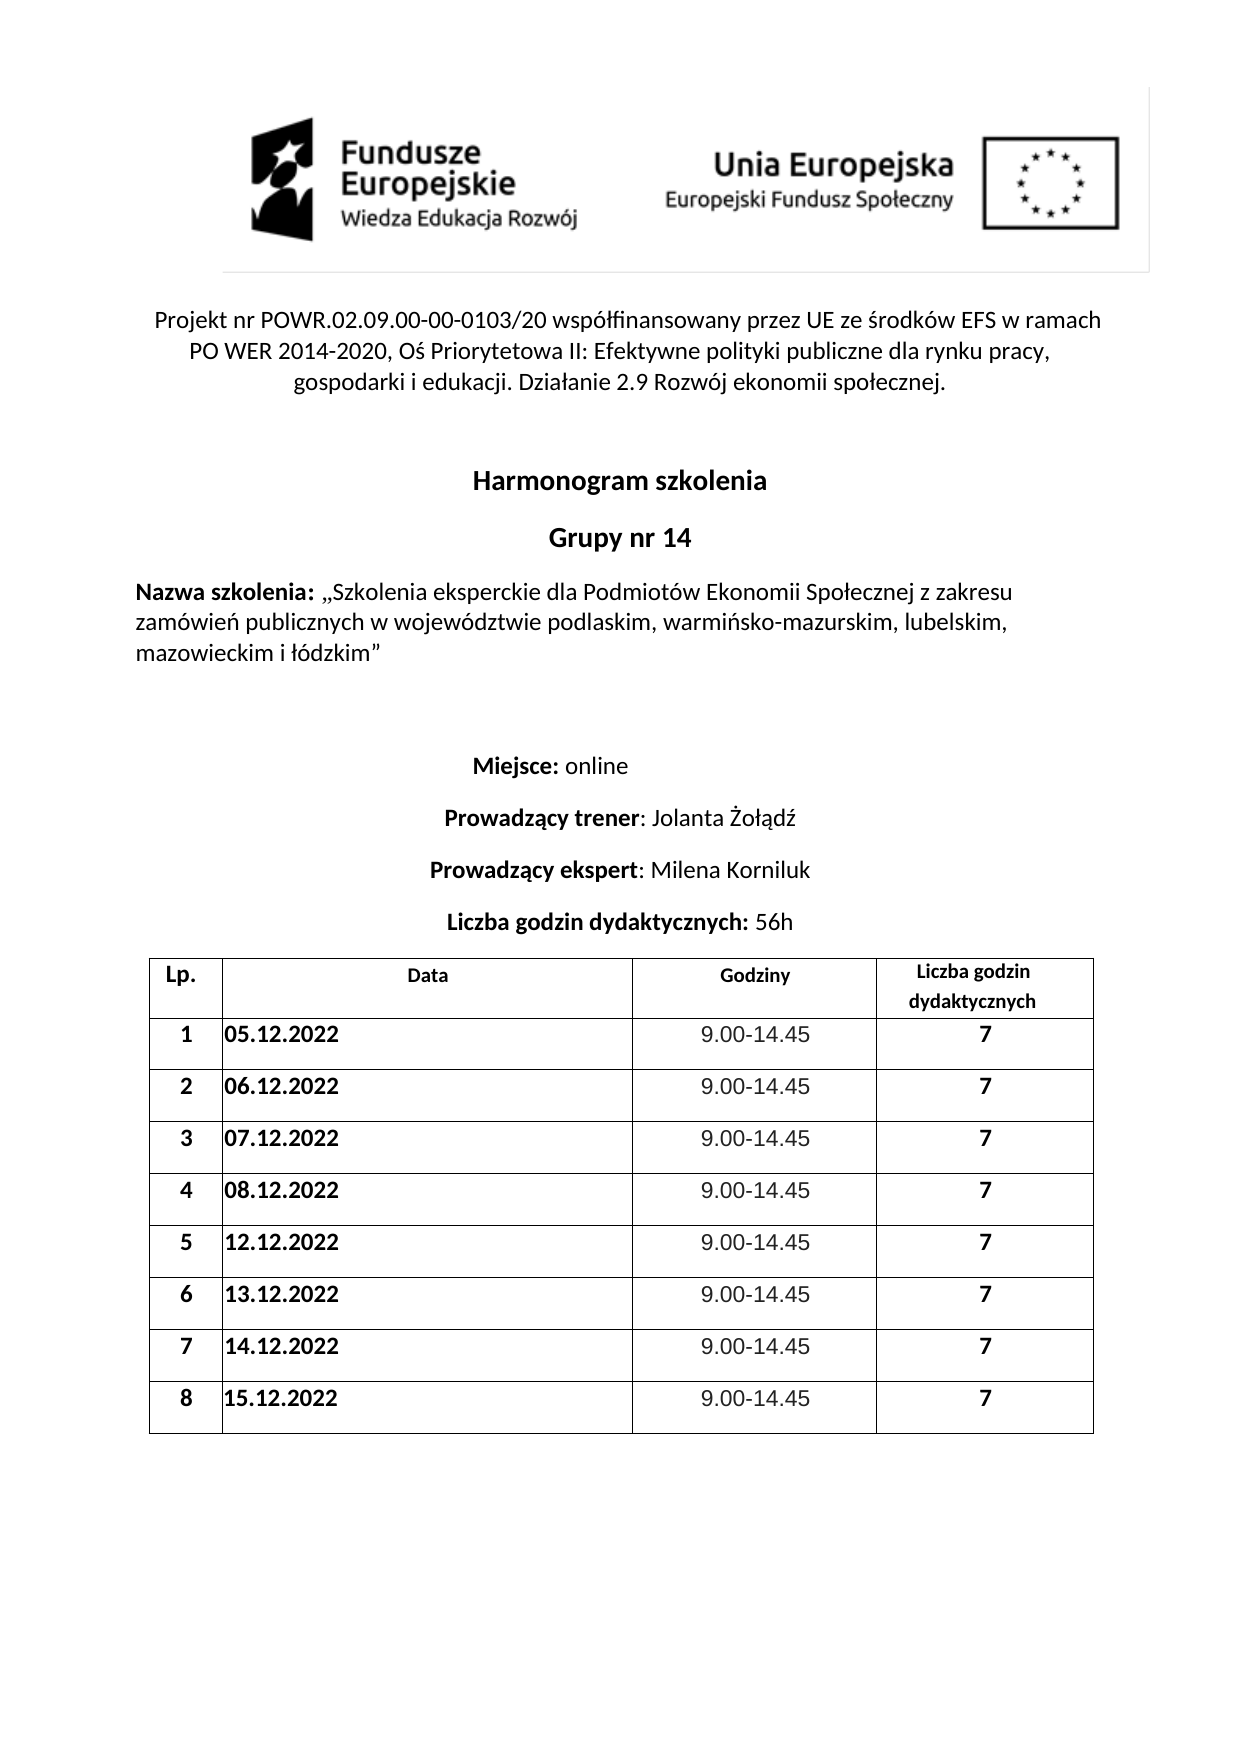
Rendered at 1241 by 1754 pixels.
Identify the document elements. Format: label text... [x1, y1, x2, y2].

table_cell 9.00-14.45 [633, 1330, 876, 1381]
table_cell 9.00-14.45 [633, 1278, 876, 1329]
text Prowadzący ekspert: Milena Korniluk [161, 854, 1079, 884]
table_cell 9.00-14.45 [633, 1070, 876, 1121]
table_cell 07.12.2022 [223, 1122, 632, 1173]
table_header Liczba godzin dydaktycznych [877, 959, 1093, 1018]
table_cell 7 [877, 1226, 1093, 1277]
table_header Godziny [633, 959, 876, 1018]
table_cell 12.12.2022 [223, 1226, 632, 1277]
table_cell 9.00-14.45 [633, 1382, 876, 1433]
text Projekt nr POWR.02.09.00-00-0103/20 współfinansowany przez UE ze środków EFS w ramach [135, 304, 1105, 335]
table_cell 1 [150, 1019, 222, 1069]
table_cell 8 [150, 1382, 222, 1433]
table_cell 9.00-14.45 [633, 1226, 876, 1277]
table_cell 7 [877, 1382, 1093, 1433]
table_cell 08.12.2022 [223, 1174, 632, 1225]
table_cell 7 [877, 1019, 1093, 1069]
picture [222, 87, 1151, 274]
table_cell 06.12.2022 [223, 1070, 632, 1121]
table_cell 7 [877, 1122, 1093, 1173]
table_cell 7 [150, 1330, 222, 1381]
table_cell 13.12.2022 [223, 1278, 632, 1329]
table_cell 15.12.2022 [223, 1382, 632, 1433]
text PO WER 2014-2020, Oś Priorytetowa II: Efektywne polityki publiczne dla rynku pracy, gospodarki i edukacji. Działanie 2.9 Rozwój ekonomii społecznej. [135, 335, 1105, 396]
table_cell 4 [150, 1174, 222, 1225]
table_cell 7 [877, 1174, 1093, 1225]
text Miejsce: online [472, 751, 768, 781]
table_cell 7 [877, 1070, 1093, 1121]
table_header Data [223, 959, 632, 1018]
table_cell 3 [150, 1122, 222, 1173]
table_cell 9.00-14.45 [633, 1174, 876, 1225]
table_cell 7 [877, 1330, 1093, 1381]
table_cell 9.00-14.45 [633, 1019, 876, 1069]
table_cell 2 [150, 1070, 222, 1121]
table_cell 14.12.2022 [223, 1330, 632, 1381]
table_cell 6 [150, 1278, 222, 1329]
table_cell 7 [877, 1278, 1093, 1329]
table_header Lp. [150, 959, 222, 1018]
table_cell 9.00-14.45 [633, 1122, 876, 1173]
text Nazwa szkolenia: „Szkolenia eksperckie dla Podmiotów Ekonomii Społecznej z zakresu zamówień publicznych w województwie podlaskim, warmińsko-mazurskim, lubelskim, mazowieckim i łódzkim” [135, 576, 1105, 668]
title Harmonogram szkolenia Grupy nr 14 [472, 462, 768, 555]
table_cell 5 [150, 1226, 222, 1277]
text Prowadzący trener: Jolanta Żołądź [161, 802, 1079, 833]
text Liczba godzin dydaktycznych: 56h [161, 906, 1079, 936]
table_cell 05.12.2022 [223, 1019, 632, 1069]
